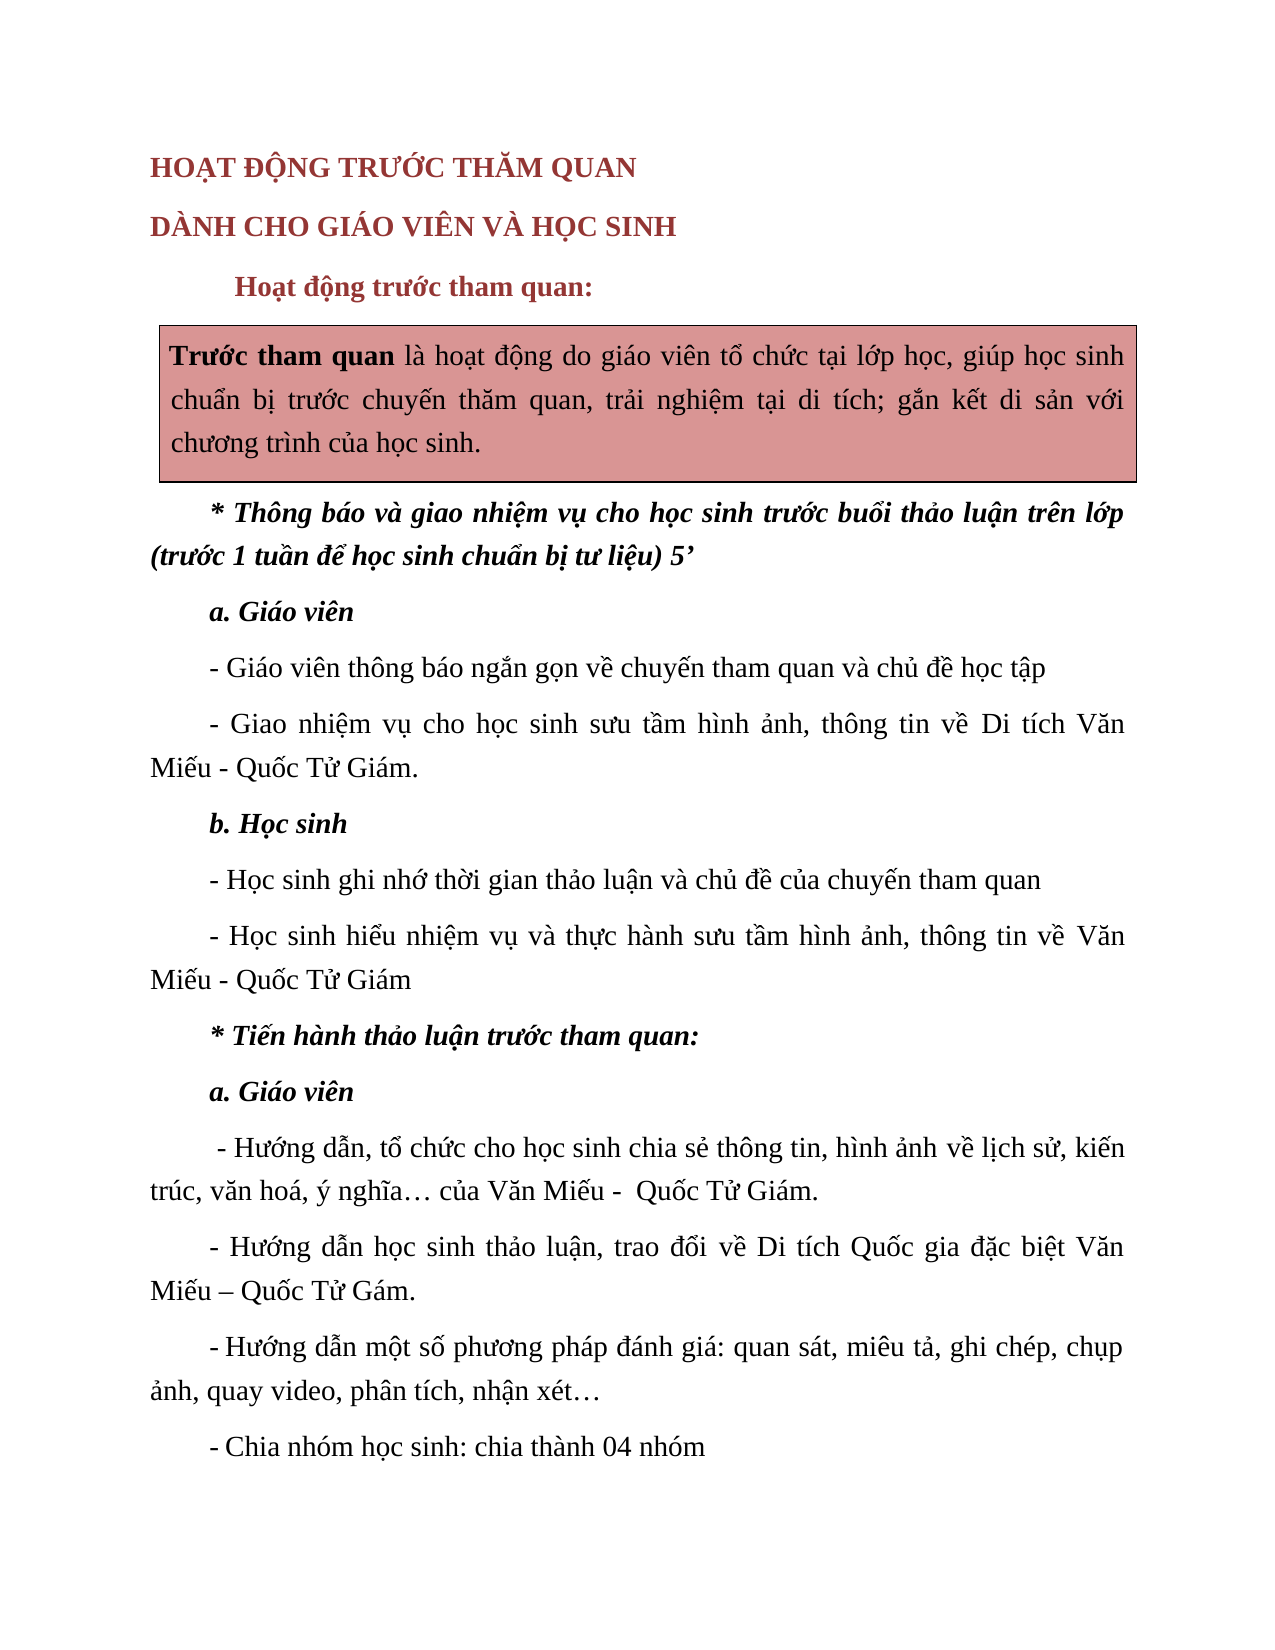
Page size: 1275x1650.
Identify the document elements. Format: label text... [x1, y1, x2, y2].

text b. Học sinh [150, 806, 1125, 840]
list * Tiến hành thảo luận trước tham quan: [150, 1018, 1125, 1051]
list Chia nhóm học sinh: chia thành 04 nhóm [150, 1429, 1125, 1462]
table_header Trước tham quan là hoạt động do giáo viên tổ chức tại lớp học, giúp học sinh chuẩn bị trước chuyến thăm quan, trải nghiệm tại di tích; gắn kết di sản với chương trình của học sinh. [160, 326, 1136, 481]
text DÀNH CHO GIÁO VIÊN VÀ HỌC SINH [150, 209, 1125, 243]
text - Giao nhiệm vụ cho học sinh sưu tầm hình ảnh, thông tin về Di tích Văn Miếu - Quốc Tử Giám. [150, 707, 1125, 784]
text - Hướng dẫn học sinh thảo luận, trao đổi về Di tích Quốc gia đặc biệt Văn Miếu – Quốc Tử Gám. [150, 1229, 1125, 1307]
text * Thông báo và giao nhiệm vụ cho học sinh trước buổi thảo luận trên lớp (trước 1 tuần để học sinh chuẩn bị tư liệu) 5’ [150, 495, 1125, 572]
list a. Giáo viên [150, 1074, 1125, 1107]
list Hướng dẫn một số phương pháp đánh giá: quan sát, miêu tả, ghi chép, chụp ảnh, quay video, phân tích, nhận xét… [150, 1329, 1125, 1406]
text - Học sinh ghi nhớ thời gian thảo luận và chủ đề của chuyến tham quan [150, 862, 1125, 896]
list Hoạt động trước tham quan: [234, 269, 1125, 302]
text HOẠT ĐỘNG TRƯỚC THĂM QUAN [150, 150, 1125, 183]
text a. Giáo viên [150, 594, 1125, 628]
text - Hướng dẫn, tổ chức cho học sinh chia sẻ thông tin, hình ảnh về lịch sử, kiến trúc, văn hoá, ý nghĩa… của Văn Miếu - Quốc Tử Giám. [150, 1130, 1125, 1207]
text - Học sinh hiểu nhiệm vụ và thực hành sưu tầm hình ảnh, thông tin về Văn Miếu - Quốc Tử Giám [150, 918, 1125, 995]
text - Giáo viên thông báo ngắn gọn về chuyến tham quan và chủ đề học tập [150, 651, 1125, 684]
